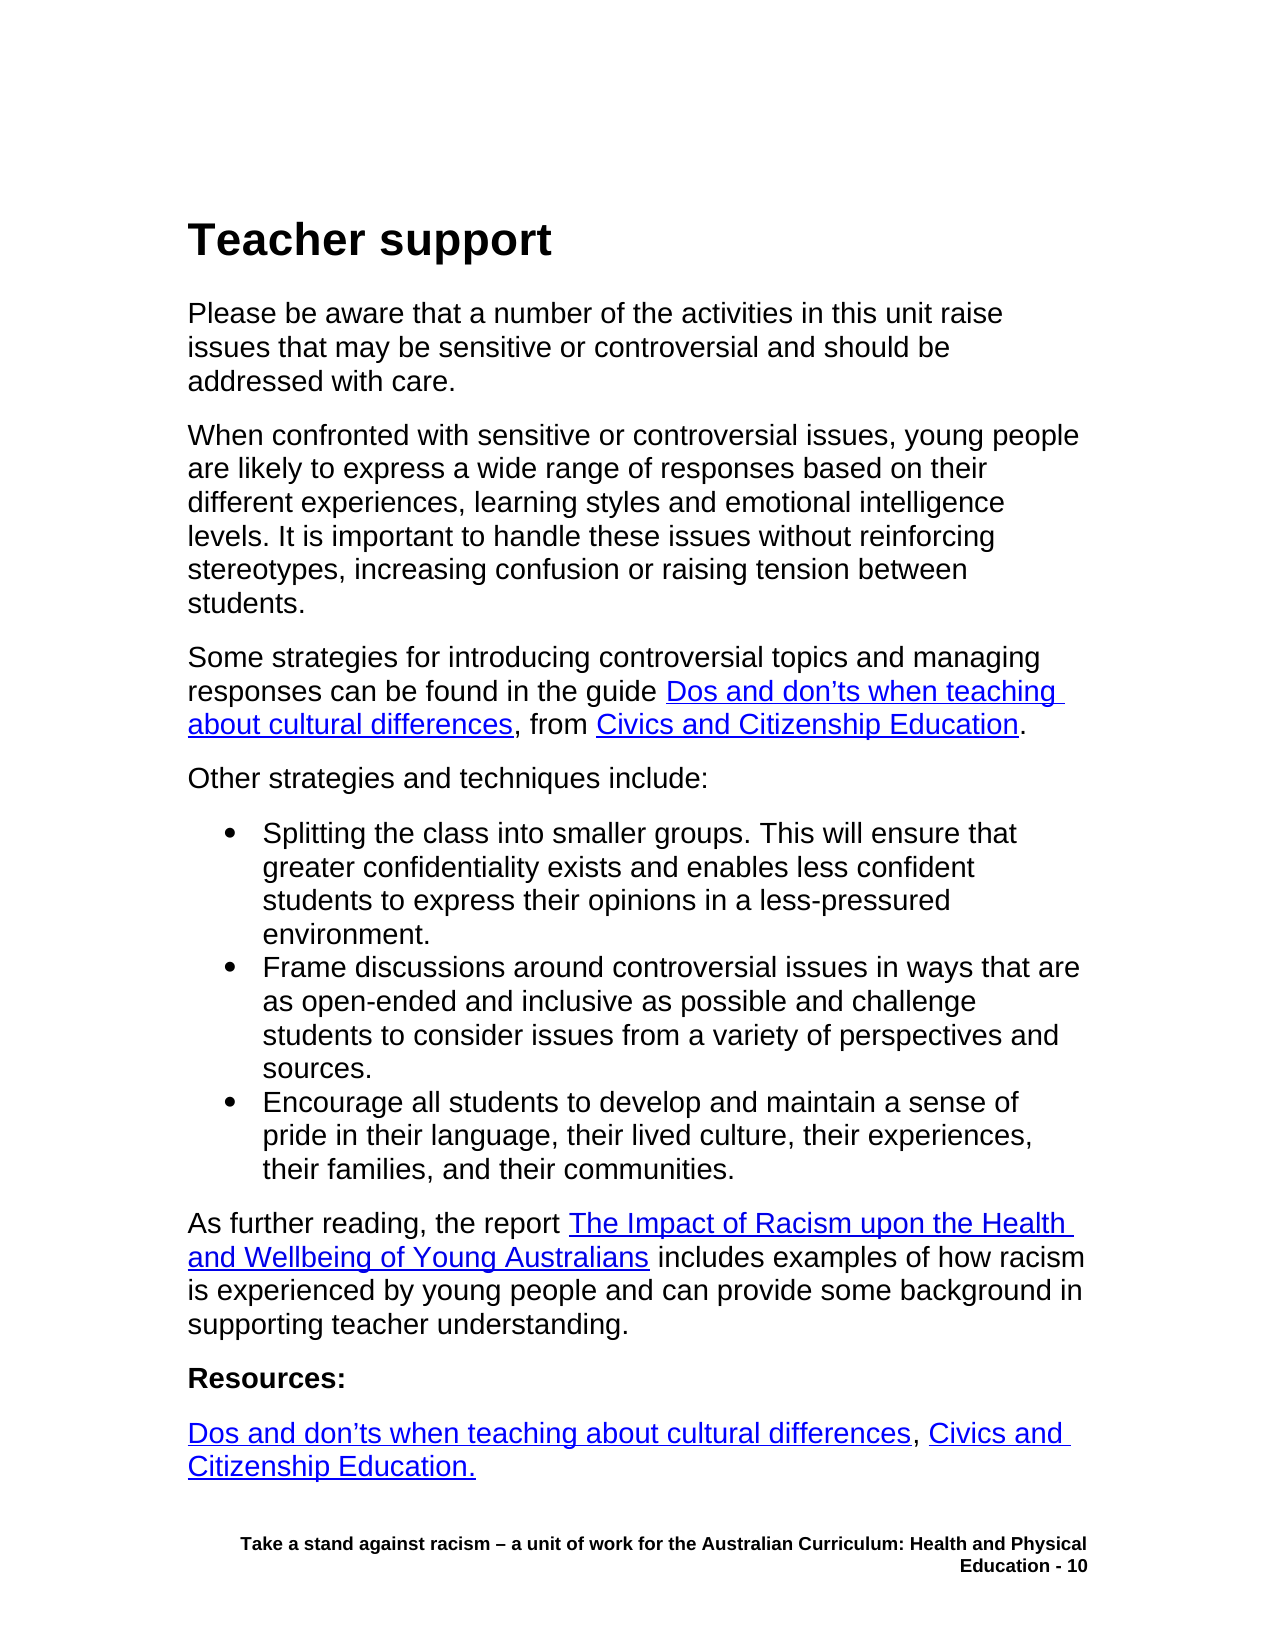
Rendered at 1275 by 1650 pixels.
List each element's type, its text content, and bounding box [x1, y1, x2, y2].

text As further reading, the report The Impact of Racism upon the Health and Wellbeing of Young Australians includes examples of how racism is experienced by young people and can provide some background in supporting teacher understanding. [187, 1206, 1087, 1340]
subtitle Teacher support [187, 212, 1087, 265]
list Encourage all students to develop and maintain a sense of pride in their language, their lived culture, their experiences, their families, and their communities. [225, 1084, 1087, 1185]
text Dos and don’ts when teaching about cultural differences, Civics and Citizenship Education. [187, 1416, 1087, 1483]
text Resources: [187, 1361, 1087, 1395]
text When confronted with sensitive or controversial issues, young people are likely to express a wide range of responses based on their different experiences, learning styles and emotional intelligence levels. It is important to handle these issues without reinforcing stereotypes, increasing confusion or raising tension between students. [187, 418, 1087, 619]
list Frame discussions around controversial issues in ways that are as open-ended and inclusive as possible and challenge students to consider issues from a variety of perspectives and sources. [225, 950, 1087, 1084]
text Other strategies and techniques include: [187, 761, 1087, 795]
list Splitting the class into smaller groups. This will ensure that greater confidentiality exists and enables less confident students to express their opinions in a less-pressured environment. [225, 816, 1087, 950]
text Some strategies for introducing controversial topics and managing responses can be found in the guide Dos and don’ts when teaching about cultural differences, from Civics and Citizenship Education. [187, 640, 1087, 741]
text Please be aware that a number of the activities in this unit raise issues that may be sensitive or controversial and should be addressed with care. [187, 296, 1087, 397]
